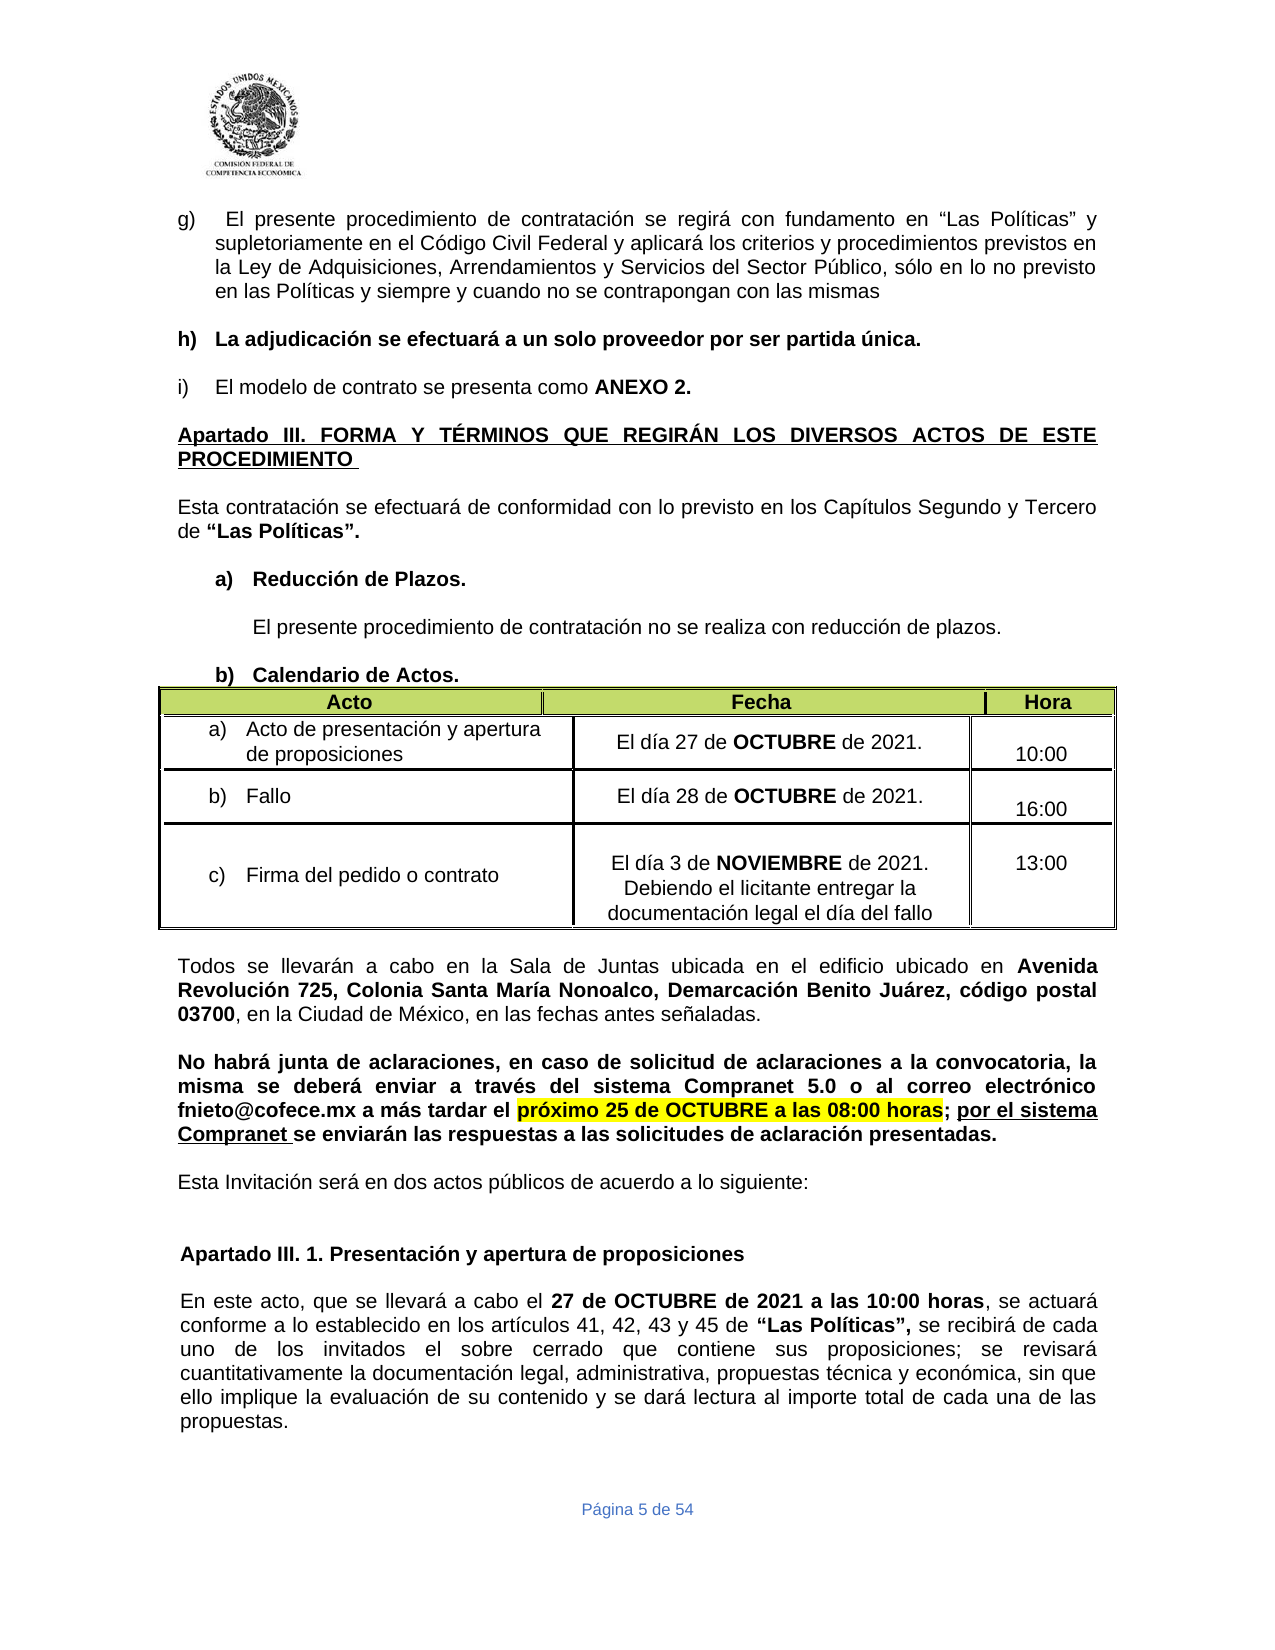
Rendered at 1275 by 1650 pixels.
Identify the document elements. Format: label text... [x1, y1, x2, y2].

list Calendario de Actos. [215, 662, 1098, 686]
table_header Acto [161, 690, 543, 714]
table_cell El día 27 de OCTUBRE de 2021. [575, 717, 969, 768]
table_cell El día 3 de NOVIEMBRE de 2021. Debiendo el licitante entregar la documentación legal el día del fallo [573, 825, 971, 927]
table_cell El día 28 de OCTUBRE de 2021. [575, 771, 969, 822]
list El presente procedimiento de contratación se regirá con fundamento en “Las Políticas” y supletoriamente en el Código Civil Federal y aplicará los criterios y procedimientos previstos en la Ley de Adquisiciones, Arrendamientos y Servicios del Sector Público, sólo en lo no previsto en las Políticas y siempre y cuando no se contrapongan con las mismas [177, 207, 1098, 303]
list El modelo de contrato se presenta como ANEXO 2. [177, 375, 1098, 399]
table_header Fecha [543, 690, 985, 714]
list La adjudicación se efectuará a un solo proveedor por ser partida única. [177, 327, 1098, 351]
table_header Hora [985, 690, 1114, 714]
picture [188, 73, 322, 179]
text Apartado III. 1. Presentación y apertura de proposiciones [180, 1241, 1098, 1265]
text En este acto, que se llevará a cabo el 27 de OCTUBRE de 2021 a las 10:00 horas, se actuará conforme a lo establecido en los artículos 41, 42, 43 y 45 de “Las Políticas”, se recibirá de cada uno de los invitados el sobre cerrado que contiene sus proposiciones; se revisará cuantitativamente la documentación legal, administrativa, propuestas técnica y económica, sin que ello implique la evaluación de su contenido y se dará lectura al importe total de cada una de las propuestas. [180, 1289, 1098, 1433]
list Todos se llevarán a cabo en la Sala de Juntas ubicada en el edificio ubicado en Avenida Revolución 725, Colonia Santa María Nonoalco, Demarcación Benito Juárez, código postal 03700, en la Ciudad de México, en las fechas antes señaladas. [177, 954, 1098, 1026]
table_cell Firma del pedido o contrato [161, 822, 573, 927]
table_cell Acto de presentación y apertura de proposiciones [160, 714, 573, 768]
text Apartado III. FORMA Y TÉRMINOS QUE REGIRÁN LOS DIVERSOS ACTOS DE ESTE PROCEDIMIENTO [177, 445, 1098, 471]
table_cell 13:00 [971, 822, 1114, 927]
text Esta contratación se efectuará de conformidad con lo previsto en los Capítulos Segundo y Tercero de “Las Políticas”. [177, 495, 1098, 543]
text Esta Invitación será en dos actos públicos de acuerdo a lo siguiente: [177, 1169, 1098, 1193]
table_cell 16:00 [972, 768, 1115, 822]
table_cell Fallo [160, 768, 572, 822]
list No habrá junta de aclaraciones, en caso de solicitud de aclaraciones a la convocatoria, la misma se deberá enviar a través del sistema Compranet 5.0 o al correo electrónico fnieto@cofece.mx a más tardar el próximo 25 de OCTUBRE a las 08:00 horas; por el sistema Compranet se enviarán las respuestas a las solicitudes de aclaración presentadas. [177, 1050, 1098, 1146]
list El presente procedimiento de contratación no se realiza con reducción de plazos. [252, 614, 1098, 638]
table_cell 10:00 [971, 714, 1115, 768]
text Apartado III. FORMA Y TÉRMINOS QUE REGIRÁN LOS DIVERSOS ACTOS DE ESTE PROCEDIMIENTO [177, 423, 1098, 444]
list Reducción de Plazos. [215, 567, 1098, 591]
